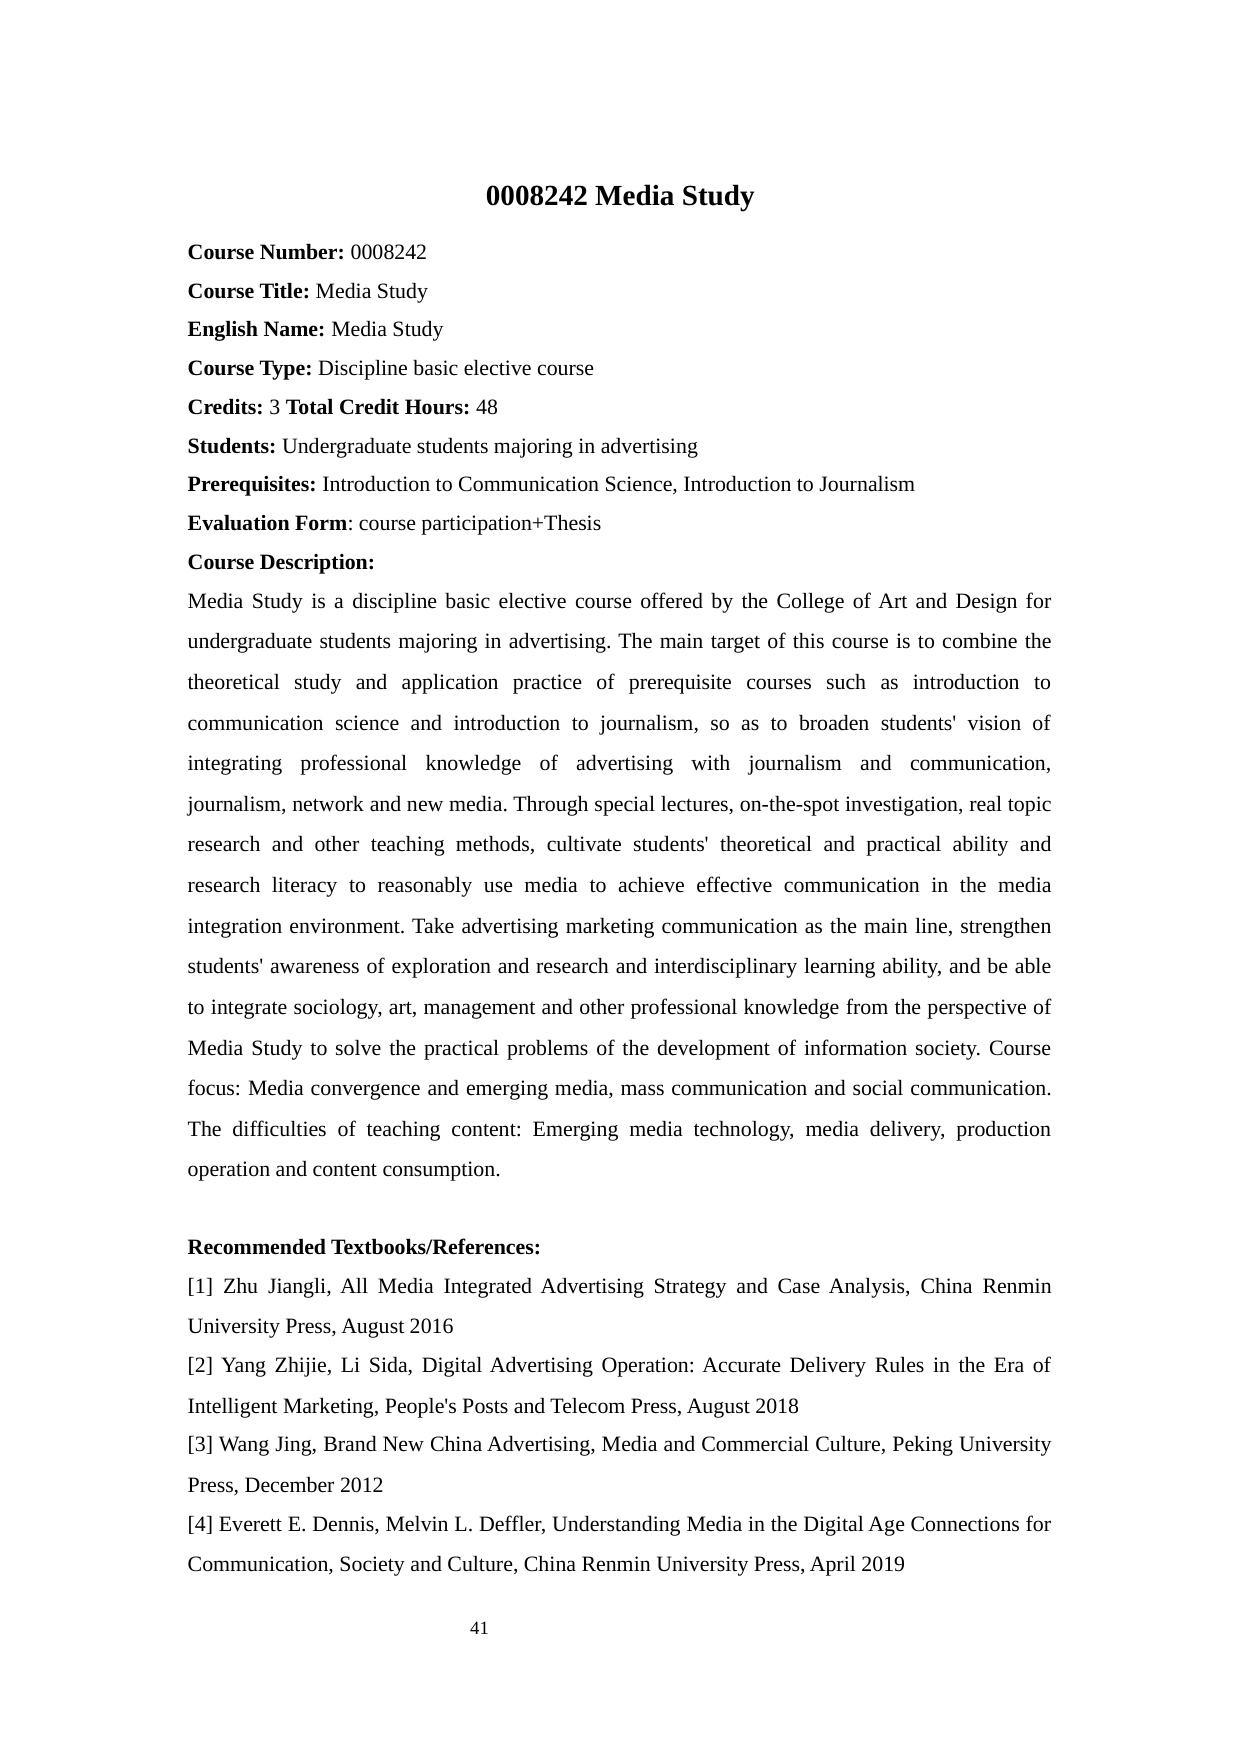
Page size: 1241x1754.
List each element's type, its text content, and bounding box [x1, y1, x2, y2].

text Media Study is a discipline basic elective course offered by the College of Art and Design for undergraduate students majoring in advertising. The main target of this course is to combine the theoretical study and application practice of prerequisite courses such as introduction to communication science and introduction to journalism, so as to broaden students' vision of integrating professional knowledge of advertising with journalism and communication, journalism, network and new media. Through special lectures, on-the-spot investigation, real topic research and other teaching methods, cultivate students' theoretical and practical ability and research literacy to reasonably use media to achieve effective communication in the media integration environment. Take advertising marketing communication as the main line, strengthen students' awareness of exploration and research and interdisciplinary learning ability, and be able to integrate sociology, art, management and other professional knowledge from the perspective of Media Study to solve the practical problems of the development of information society. Course focus: Media convergence and emerging media, mass communication and social communication. The difficulties of teaching content: Emerging media technology, media delivery, production operation and content consumption. [187, 584, 1053, 1185]
text 0008242 Media Study [187, 162, 1053, 227]
text Course Description: [187, 545, 1053, 578]
text English Name: Media Study [187, 313, 1053, 345]
text Recommended Textbooks/References: [187, 1230, 1053, 1263]
text [1] Zhu Jiangli, All Media Integrated Advertising Strategy and Case Analysis, China Renmin University Press, August 2016 [187, 1269, 1053, 1342]
text Course Type: Discipline basic elective course [187, 352, 1053, 384]
text Course Title: Media Study [187, 274, 1053, 307]
text [3] Wang Jing, Brand New China Advertising, Media and Commercial Culture, Peking University Press, December 2012 [187, 1428, 1053, 1501]
text Course Number: 0008242 [187, 235, 1053, 268]
text [4] Everett E. Dennis, Melvin L. Deffler, Understanding Media in the Digital Age Connections for Communication, Society and Culture, China Renmin University Press, April 2019 [187, 1507, 1053, 1580]
text Evaluation Form: course participation+Thesis [187, 507, 1053, 539]
text Credits: 3 Total Credit Hours: 48 [187, 390, 1053, 423]
text [2] Yang Zhijie, Li Sida, Digital Advertising Operation: Accurate Delivery Rules in the Era of Intelligent Marketing, People's Posts and Telecom Press, August 2018 [187, 1348, 1053, 1422]
text Prerequisites: Introduction to Communication Science, Introduction to Journalism [187, 468, 1053, 500]
text Students: Undergraduate students majoring in advertising [187, 429, 1053, 462]
